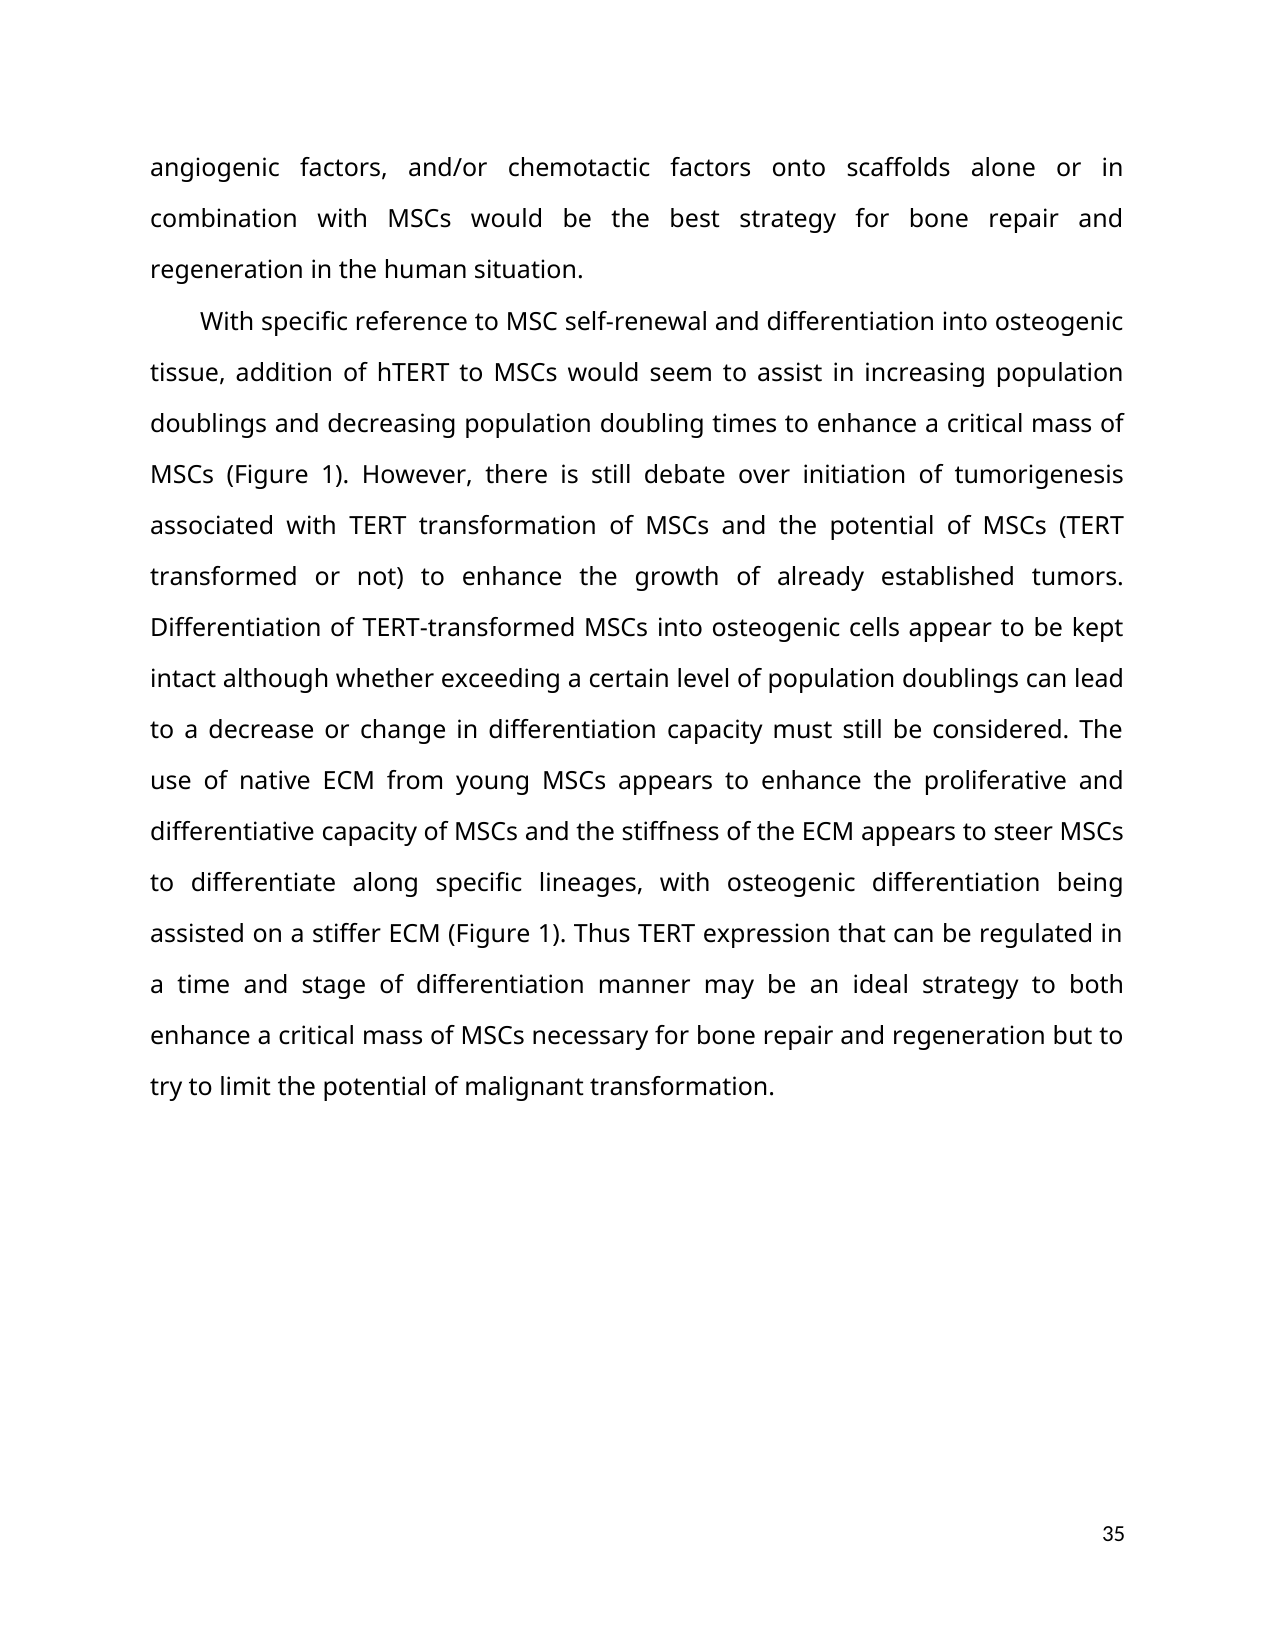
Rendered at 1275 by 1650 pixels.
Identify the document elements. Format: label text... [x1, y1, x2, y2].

text With specific reference to MSC self-renewal and differentiation into osteogenic tissue, addition of hTERT to MSCs would seem to assist in increasing population doublings and decreasing population doubling times to enhance a critical mass of MSCs (Figure 1). However, there is still debate over initiation of tumorigenesis associated with TERT transformation of MSCs and the potential of MSCs (TERT transformed or not) to enhance the growth of already established tumors. Differentiation of TERT-transformed MSCs into osteogenic cells appear to be kept intact although whether exceeding a certain level of population doublings can lead to a decrease or change in differentiation capacity must still be considered. The use of native ECM from young MSCs appears to enhance the proliferative and differentiative capacity of MSCs and the stiffness of the ECM appears to steer MSCs to differentiate along specific lineages, with osteogenic differentiation being assisted on a stiffer ECM (Figure 1). Thus TERT expression that can be regulated in a time and stage of differentiation manner may be an ideal strategy to both enhance a critical mass of MSCs necessary for bone repair and regeneration but to try to limit the potential of malignant transformation. [150, 303, 1125, 1103]
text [150, 150, 1125, 286]
